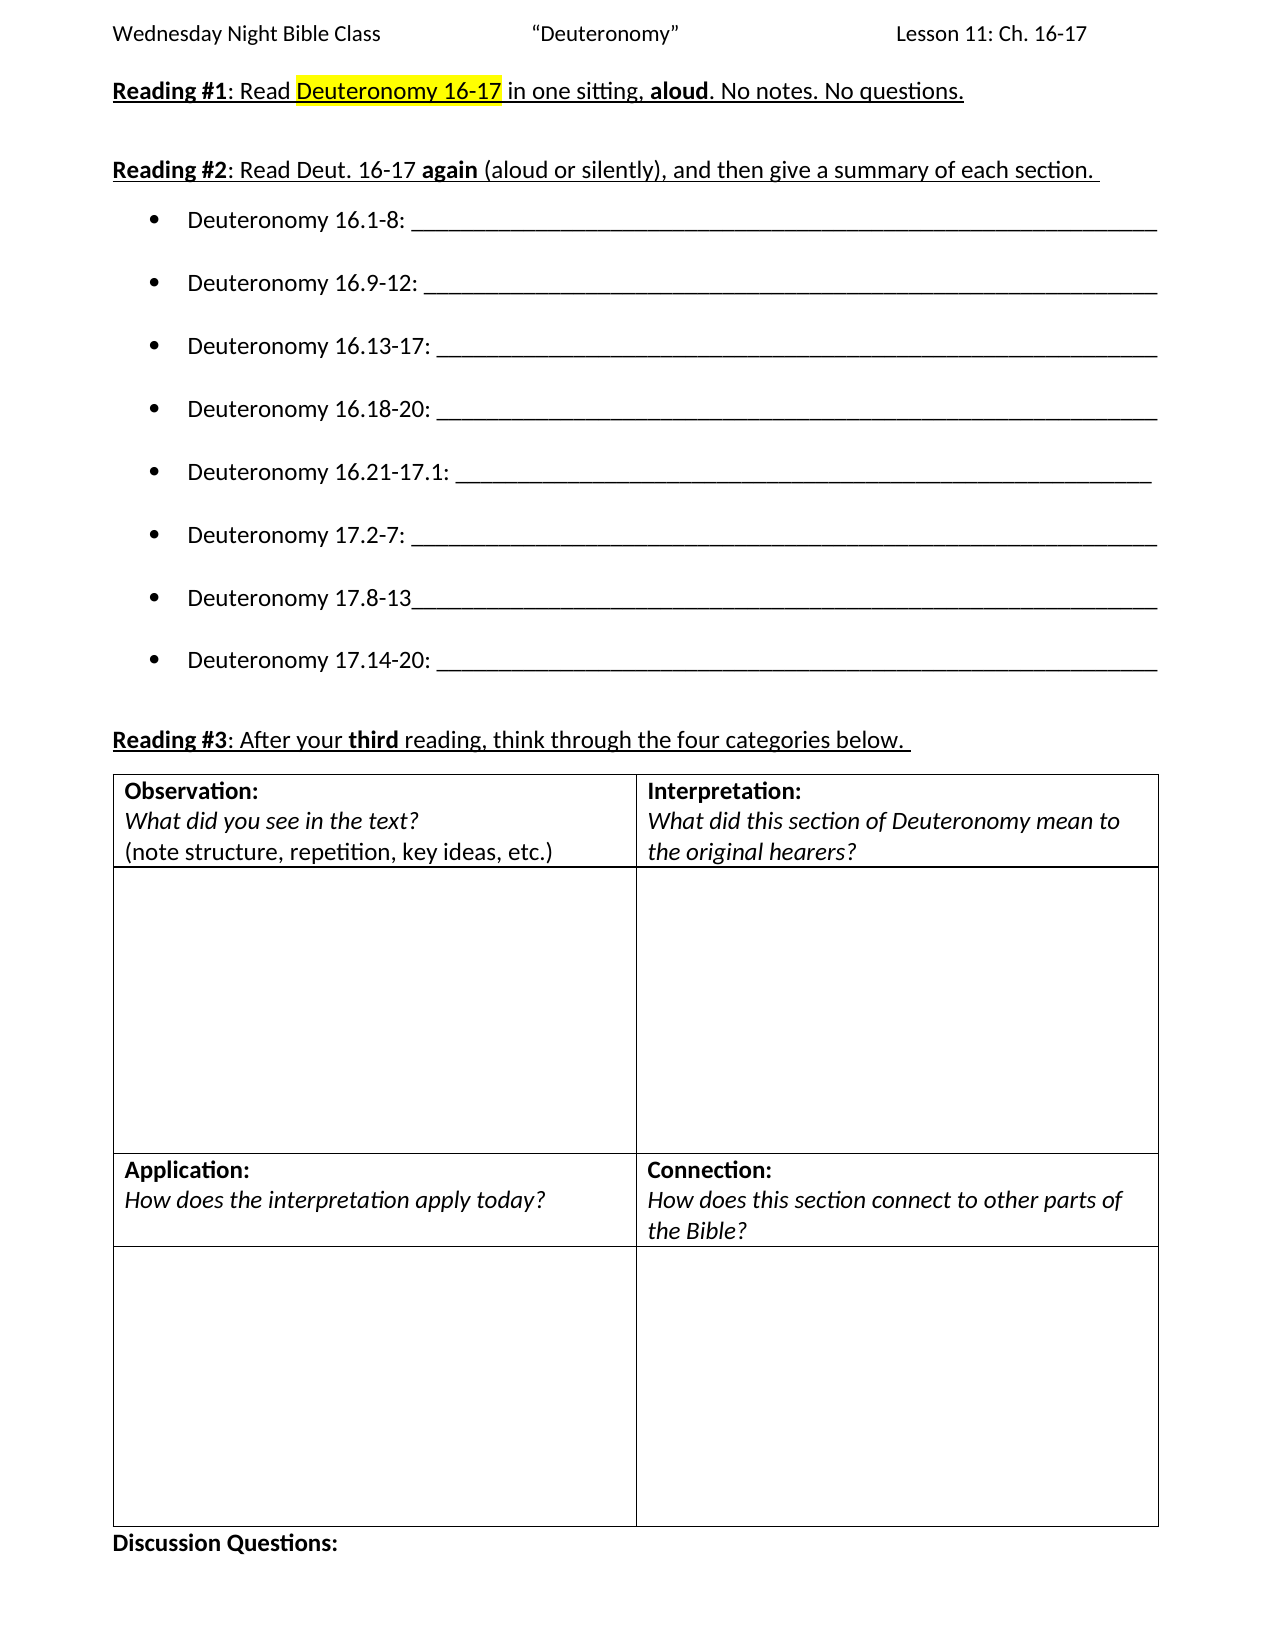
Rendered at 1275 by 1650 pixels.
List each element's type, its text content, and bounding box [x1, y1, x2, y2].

table_cell [114, 1247, 636, 1526]
list Deuteronomy 16.13-17: __________________________________________________________ [150, 330, 1162, 391]
table_header Interpretation: What did this section of Deuteronomy mean to the original hearers? [637, 775, 1158, 866]
text Reading #1: Read Deuteronomy 16-17 in one sitting, aloud. No notes. No questions. [112, 75, 1162, 136]
text Discussion Questions: [112, 1527, 1162, 1557]
list Deuteronomy 17.2-7: ____________________________________________________________ [150, 519, 1162, 579]
table_cell [637, 868, 1158, 1153]
list Deuteronomy 16.21-17.1: ________________________________________________________ [150, 456, 1162, 517]
table_cell Application: How does the interpretation apply today? [114, 1154, 636, 1246]
list Deuteronomy 16.18-20: __________________________________________________________ [150, 393, 1162, 454]
text Reading #3: After your third reading, think through the four categories below. [112, 724, 1162, 755]
list Deuteronomy 17.14-20: __________________________________________________________ [150, 644, 1162, 705]
list Deuteronomy 16.9-12: ___________________________________________________________ [150, 267, 1162, 328]
list Deuteronomy 17.8-13____________________________________________________________ [150, 582, 1162, 642]
list Deuteronomy 16.1-8: ____________________________________________________________ [150, 204, 1162, 265]
table_cell [637, 1247, 1158, 1526]
table_header Observation: What did you see in the text? (note structure, repetition, key ideas, etc.) [114, 775, 636, 866]
table_cell [114, 868, 636, 1153]
text Reading #2: Read Deut. 16-17 again (aloud or silently), and then give a summary of each section. [112, 154, 1162, 185]
table_cell Connection: How does this section connect to other parts of the Bible? [637, 1154, 1158, 1246]
